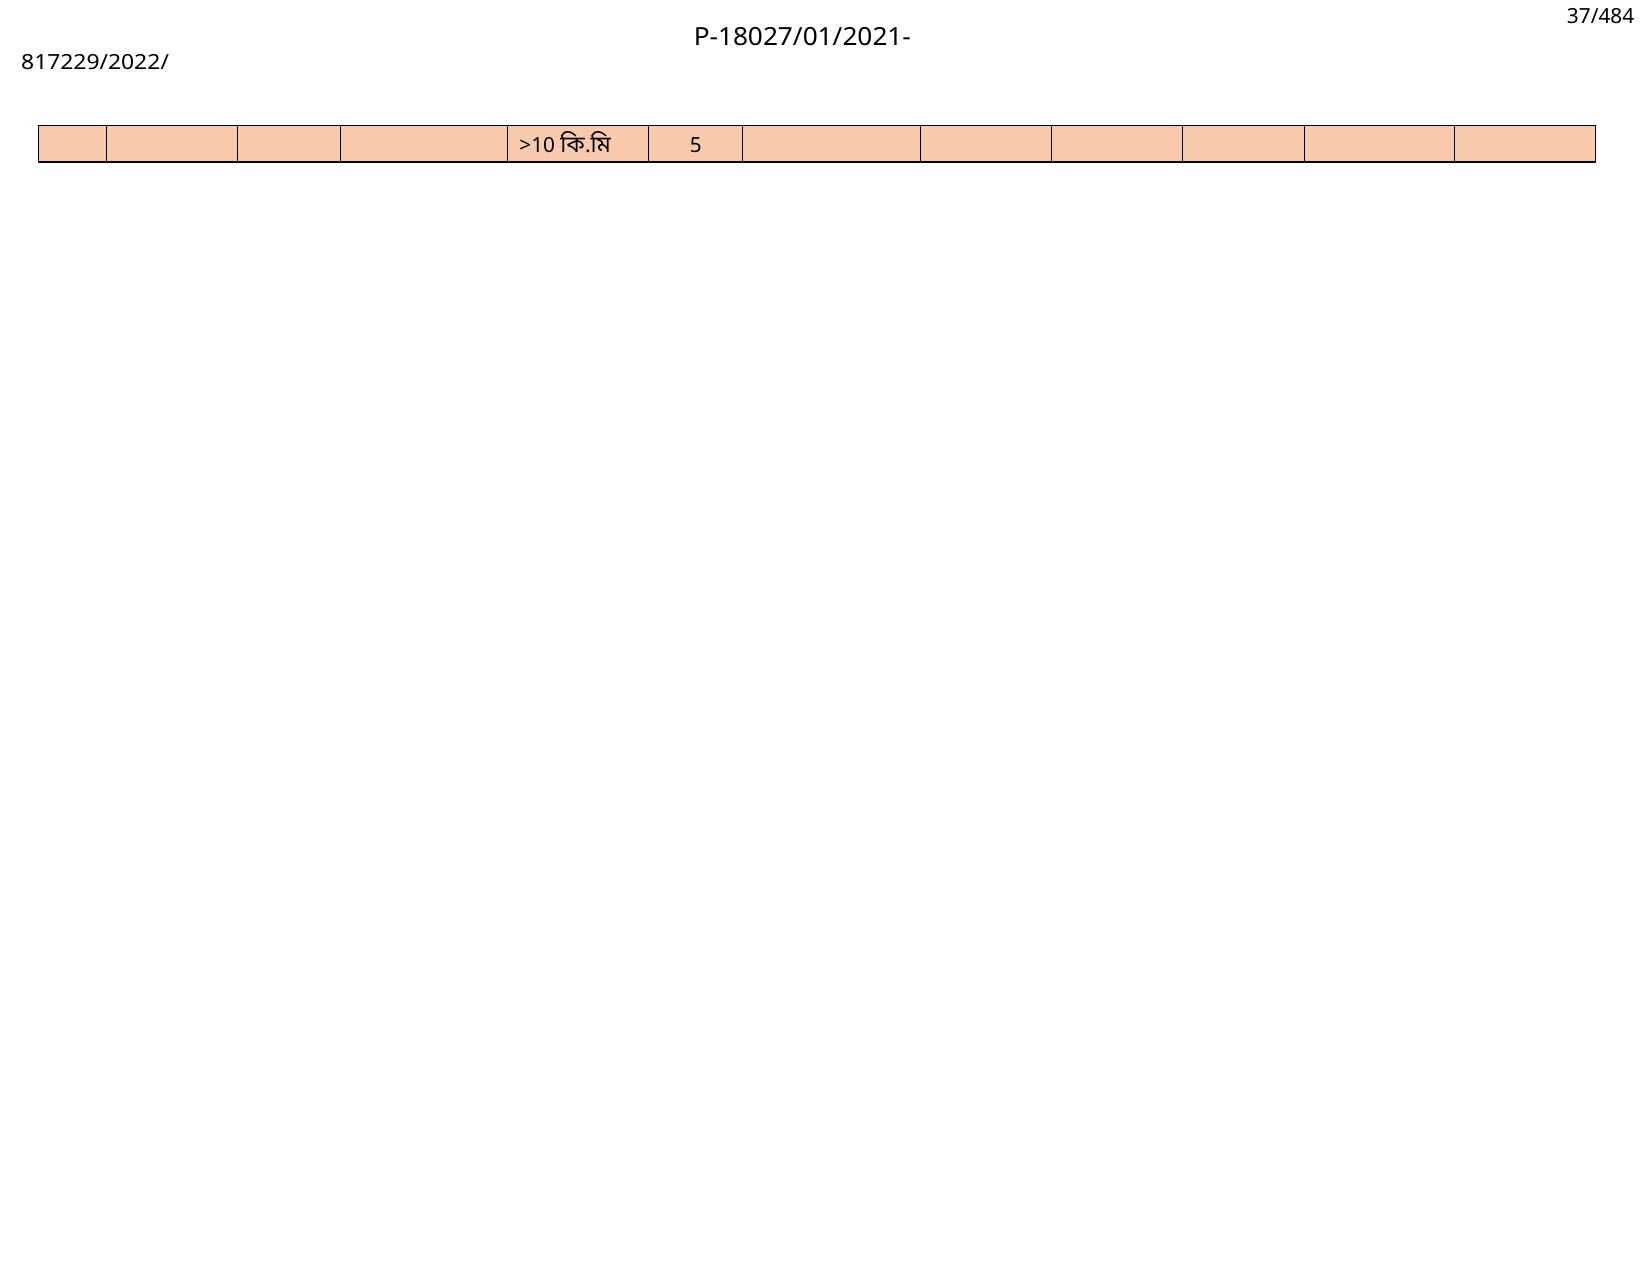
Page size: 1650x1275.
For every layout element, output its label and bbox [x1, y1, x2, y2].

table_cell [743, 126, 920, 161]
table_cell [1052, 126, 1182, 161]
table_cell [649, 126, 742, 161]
table_cell [341, 126, 507, 161]
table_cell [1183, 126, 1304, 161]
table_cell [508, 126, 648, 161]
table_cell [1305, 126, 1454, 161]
